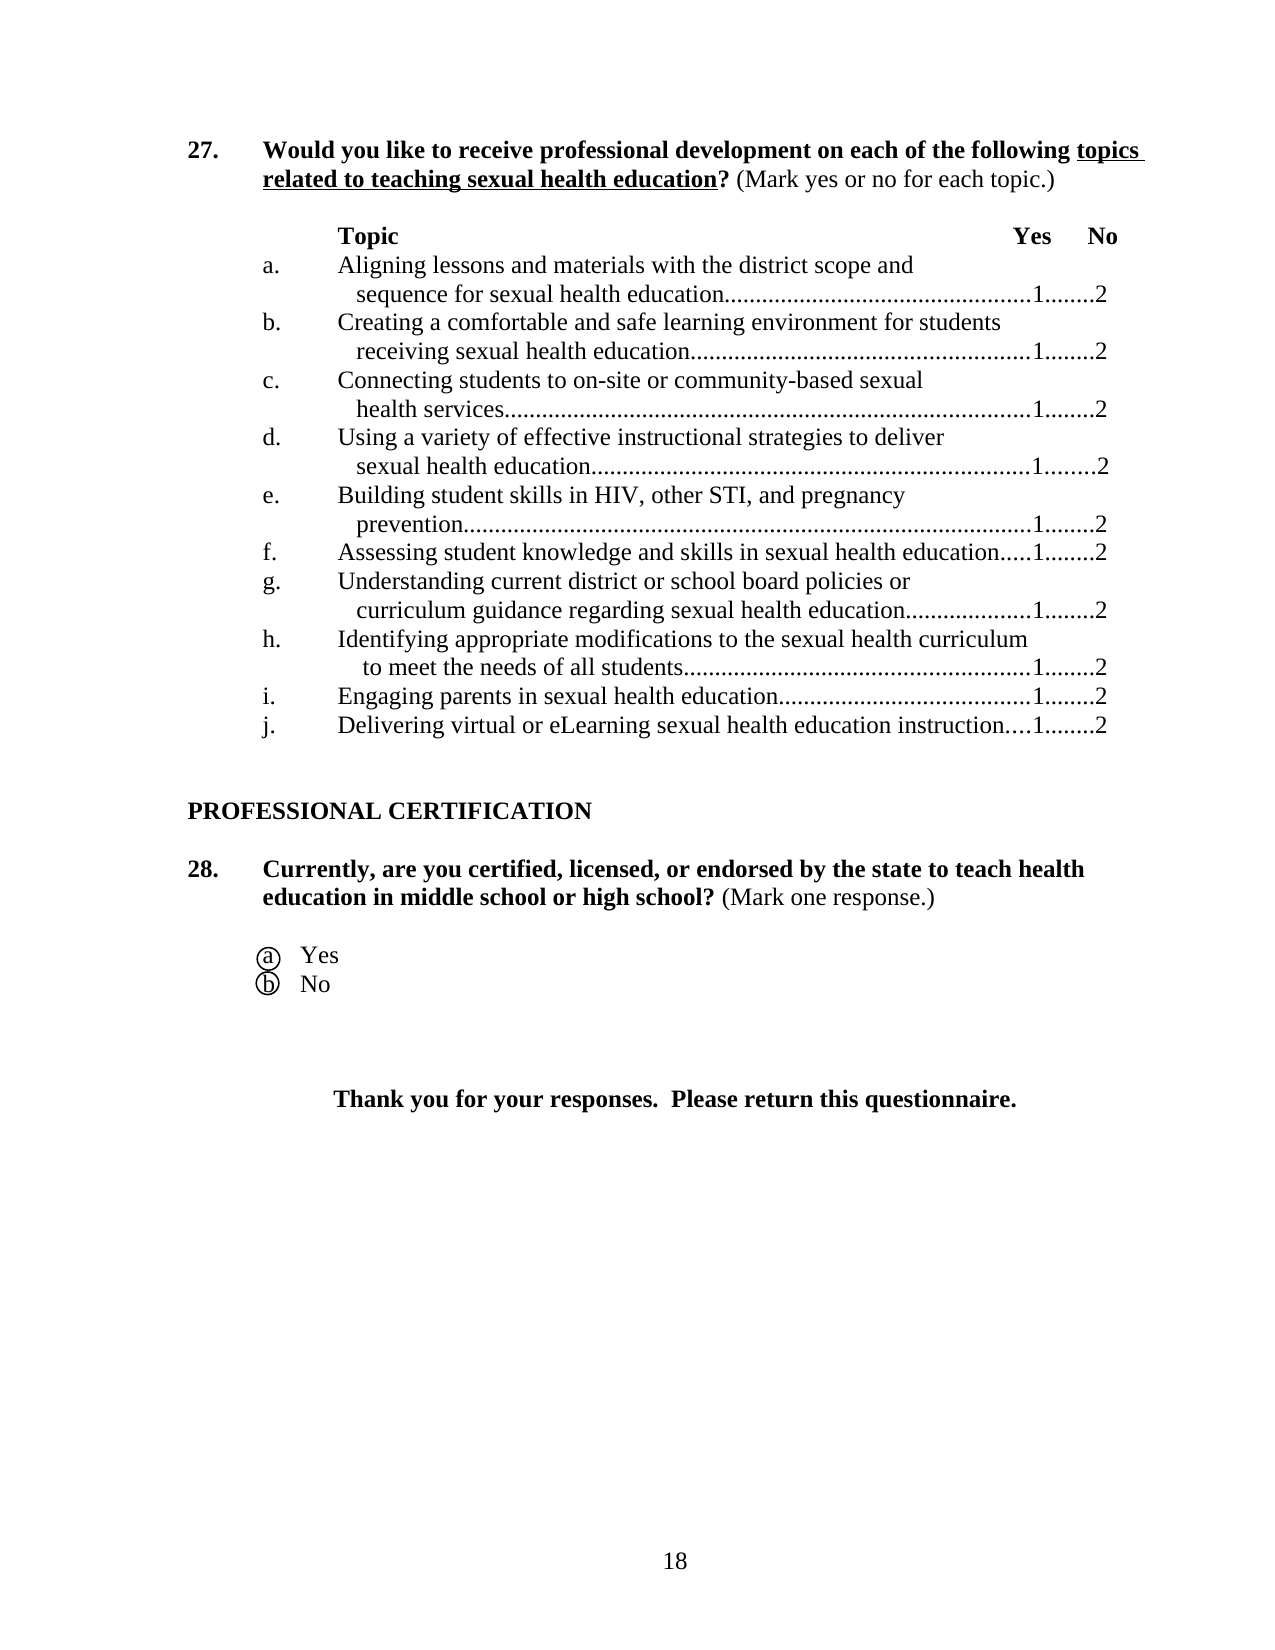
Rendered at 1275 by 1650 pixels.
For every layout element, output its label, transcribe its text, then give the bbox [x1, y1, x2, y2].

text PROFESSIONAL CERTIFICATION [187, 796, 1162, 825]
text 27. Would you like to receive professional development on each of the following topics related to teaching sexual health education? (Mark yes or no for each topic.) [187, 135, 1162, 192]
text prevention 1 2 [262, 509, 1162, 537]
text receiving sexual health education 1 2 [169, 336, 1162, 365]
text Topic Yes No [262, 221, 1162, 250]
text b. Creating a comfortable and safe learning environment for students [262, 307, 1162, 336]
text a Yes [262, 940, 1162, 969]
text i. Engaging parents in sexual health education 1 2 [262, 681, 1162, 710]
text g. Understanding current district or school board policies or [262, 566, 1162, 595]
text e. Building student skills in HIV, other STI, and pregnancy [262, 480, 1162, 509]
text d. Using a variety of effective instructional strategies to deliver [262, 422, 1162, 451]
text sexual health education 1 2 [262, 451, 1162, 480]
text Thank you for your responses. Please return this questionnaire. [187, 1084, 1162, 1112]
text f. Assessing student knowledge and skills in sexual health education 1 2 [262, 537, 1162, 566]
text j. Delivering virtual or eLearning sexual health education instruction 1 2 [262, 710, 1162, 739]
text to meet the needs of all students 1 2 [262, 652, 1162, 681]
text 28. Currently, are you certified, licensed, or endorsed by the state to teach health education in middle school or high school? (Mark one response.) [187, 854, 1162, 911]
text h. Identifying appropriate modifications to the sexual health curriculum [262, 624, 1162, 652]
text health services 1 2 [262, 394, 1162, 422]
text b No [262, 969, 1162, 997]
text c. Connecting students to on-site or community-based sexual [262, 365, 1162, 394]
text curriculum guidance regarding sexual health education 1 2 [262, 595, 1162, 624]
list Aligning lessons and materials with the district scope and [262, 250, 1162, 279]
text sequence for sexual health education 1 2 [262, 279, 1162, 307]
